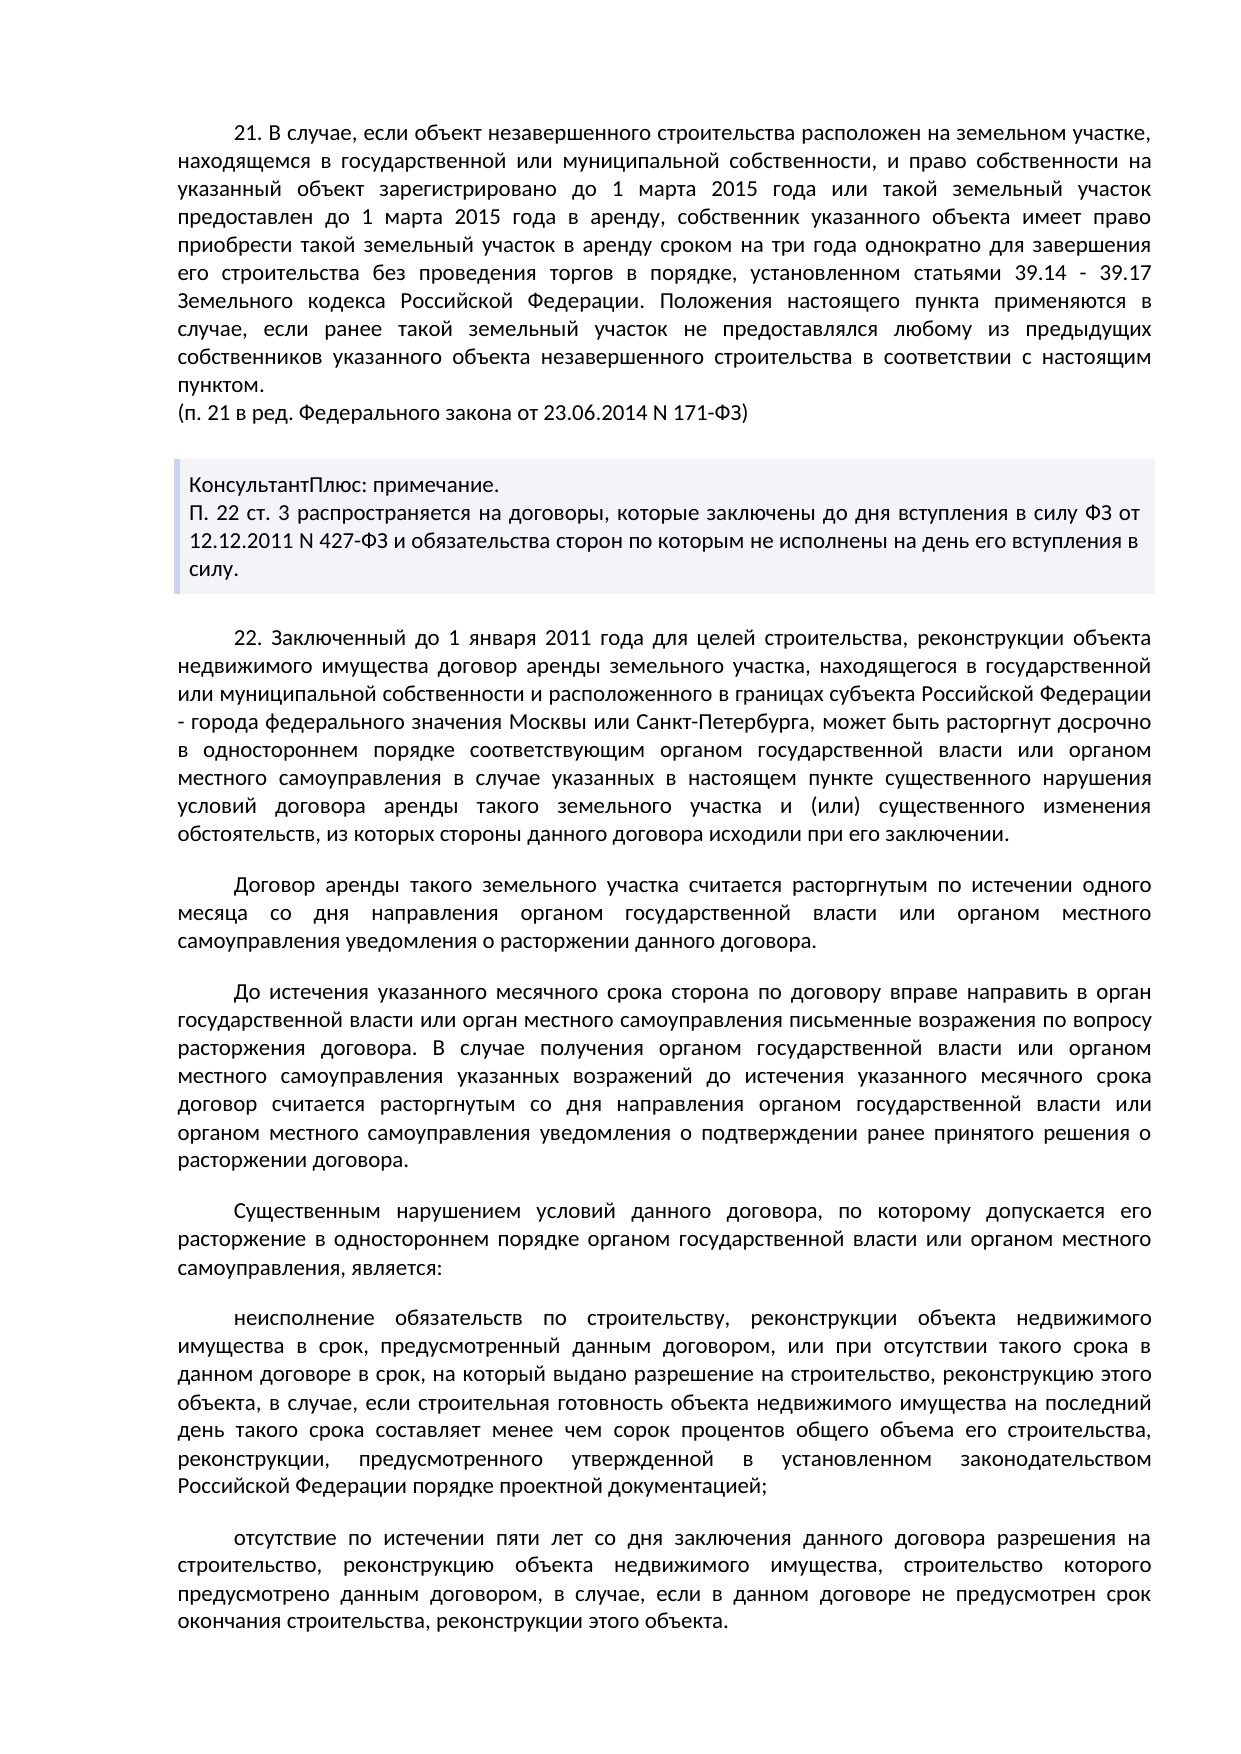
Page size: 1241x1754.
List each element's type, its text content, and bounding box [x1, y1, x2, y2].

text 22. Заключенный до 1 января 2011 года для целей строительства, реконструкции объекта недвижимого имущества договор аренды земельного участка, находящегося в государственной или муниципальной собственности и расположенного в границах субъекта Российской Федерации - города федерального значения Москвы или Санкт-Петербурга, может быть расторгнут досрочно в одностороннем порядке соответствующим органом государственной власти или органом местного самоуправления в случае указанных в настоящем пункте существенного нарушения условий договора аренды такого земельного участка и (или) существенного изменения обстоятельств, из которых стороны данного договора исходили при его заключении. [177, 623, 1152, 848]
text До истечения указанного месячного срока сторона по договору вправе направить в орган государственной власти или орган местного самоуправления письменные возражения по вопросу расторжения договора. В случае получения органом государственной власти или органом местного самоуправления указанных возражений до истечения указанного месячного срока договор считается расторгнутым со дня направления органом государственной власти или органом местного самоуправления уведомления о подтверждении ранее принятого решения о расторжении договора. [177, 977, 1152, 1174]
text неисполнение обязательств по строительству, реконструкции объекта недвижимого имущества в срок, предусмотренный данным договором, или при отсутствии такого срока в данном договоре в срок, на который выдано разрешение на строительство, реконструкцию этого объекта, в случае, если строительная готовность объекта недвижимого имущества на последний день такого срока составляет менее чем сорок процентов общего объема его строительства, реконструкции, предусмотренного утвержденной в установленном законодательством Российской Федерации порядке проектной документацией; [177, 1303, 1152, 1500]
text отсутствие по истечении пяти лет со дня заключения данного договора разрешения на строительство, реконструкцию объекта недвижимого имущества, строительство которого предусмотрено данным договором, в случае, если в данном договоре не предусмотрен срок окончания строительства, реконструкции этого объекта. [177, 1523, 1152, 1635]
table_header КонсультантПлюс: примечание. П. 22 ст. 3 распространяется на договоры, которые заключены до дня вступления в силу ФЗ от 12.12.2011 N 427-ФЗ и обязательства сторон по которым не исполнены на день его вступления в силу. [180, 459, 1149, 594]
text Договор аренды такого земельного участка считается расторгнутым по истечении одного месяца со дня направления органом государственной власти или органом местного самоуправления уведомления о расторжении данного договора. [177, 871, 1152, 954]
text 21. В случае, если объект незавершенного строительства расположен на земельном участке, находящемся в государственной или муниципальной собственности, и право собственности на указанный объект зарегистрировано до 1 марта 2015 года или такой земельный участок предоставлен до 1 марта 2015 года в аренду, собственник указанного объекта имеет право приобрести такой земельный участок в аренду сроком на три года однократно для завершения его строительства без проведения торгов в порядке, установленном статьями 39.14 - 39.17 Земельного кодекса Российской Федерации. Положения настоящего пункта применяются в случае, если ранее такой земельный участок не предоставлялся любому из предыдущих собственников указанного объекта незавершенного строительства в соответствии с настоящим пунктом. [177, 118, 1152, 398]
text Существенным нарушением условий данного договора, по которому допускается его расторжение в одностороннем порядке органом государственной власти или органом местного самоуправления, является: [177, 1197, 1152, 1281]
text (п. 21 в ред. Федерального закона от 23.06.2014 N 171-ФЗ) [177, 398, 1152, 426]
